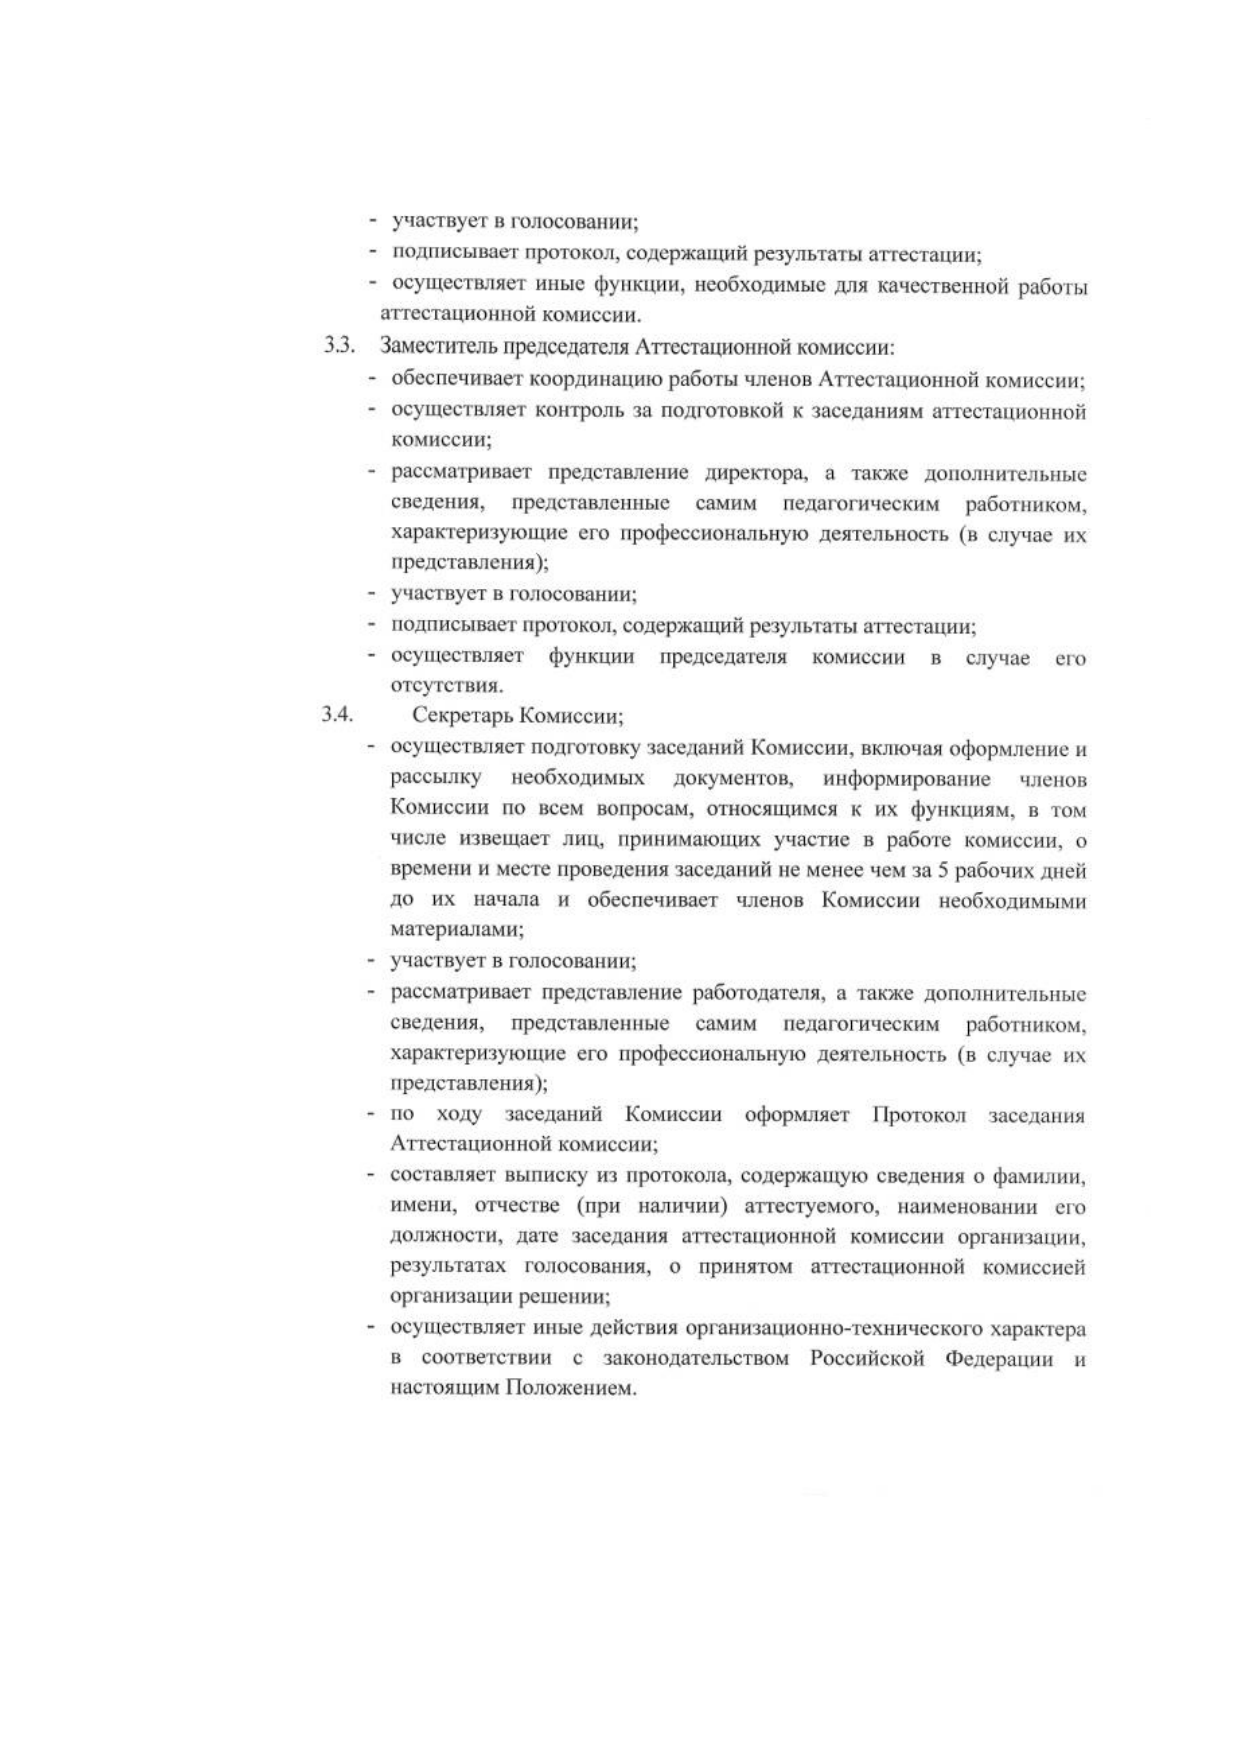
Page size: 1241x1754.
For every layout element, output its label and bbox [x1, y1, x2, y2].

picture [177, 118, 1151, 1497]
